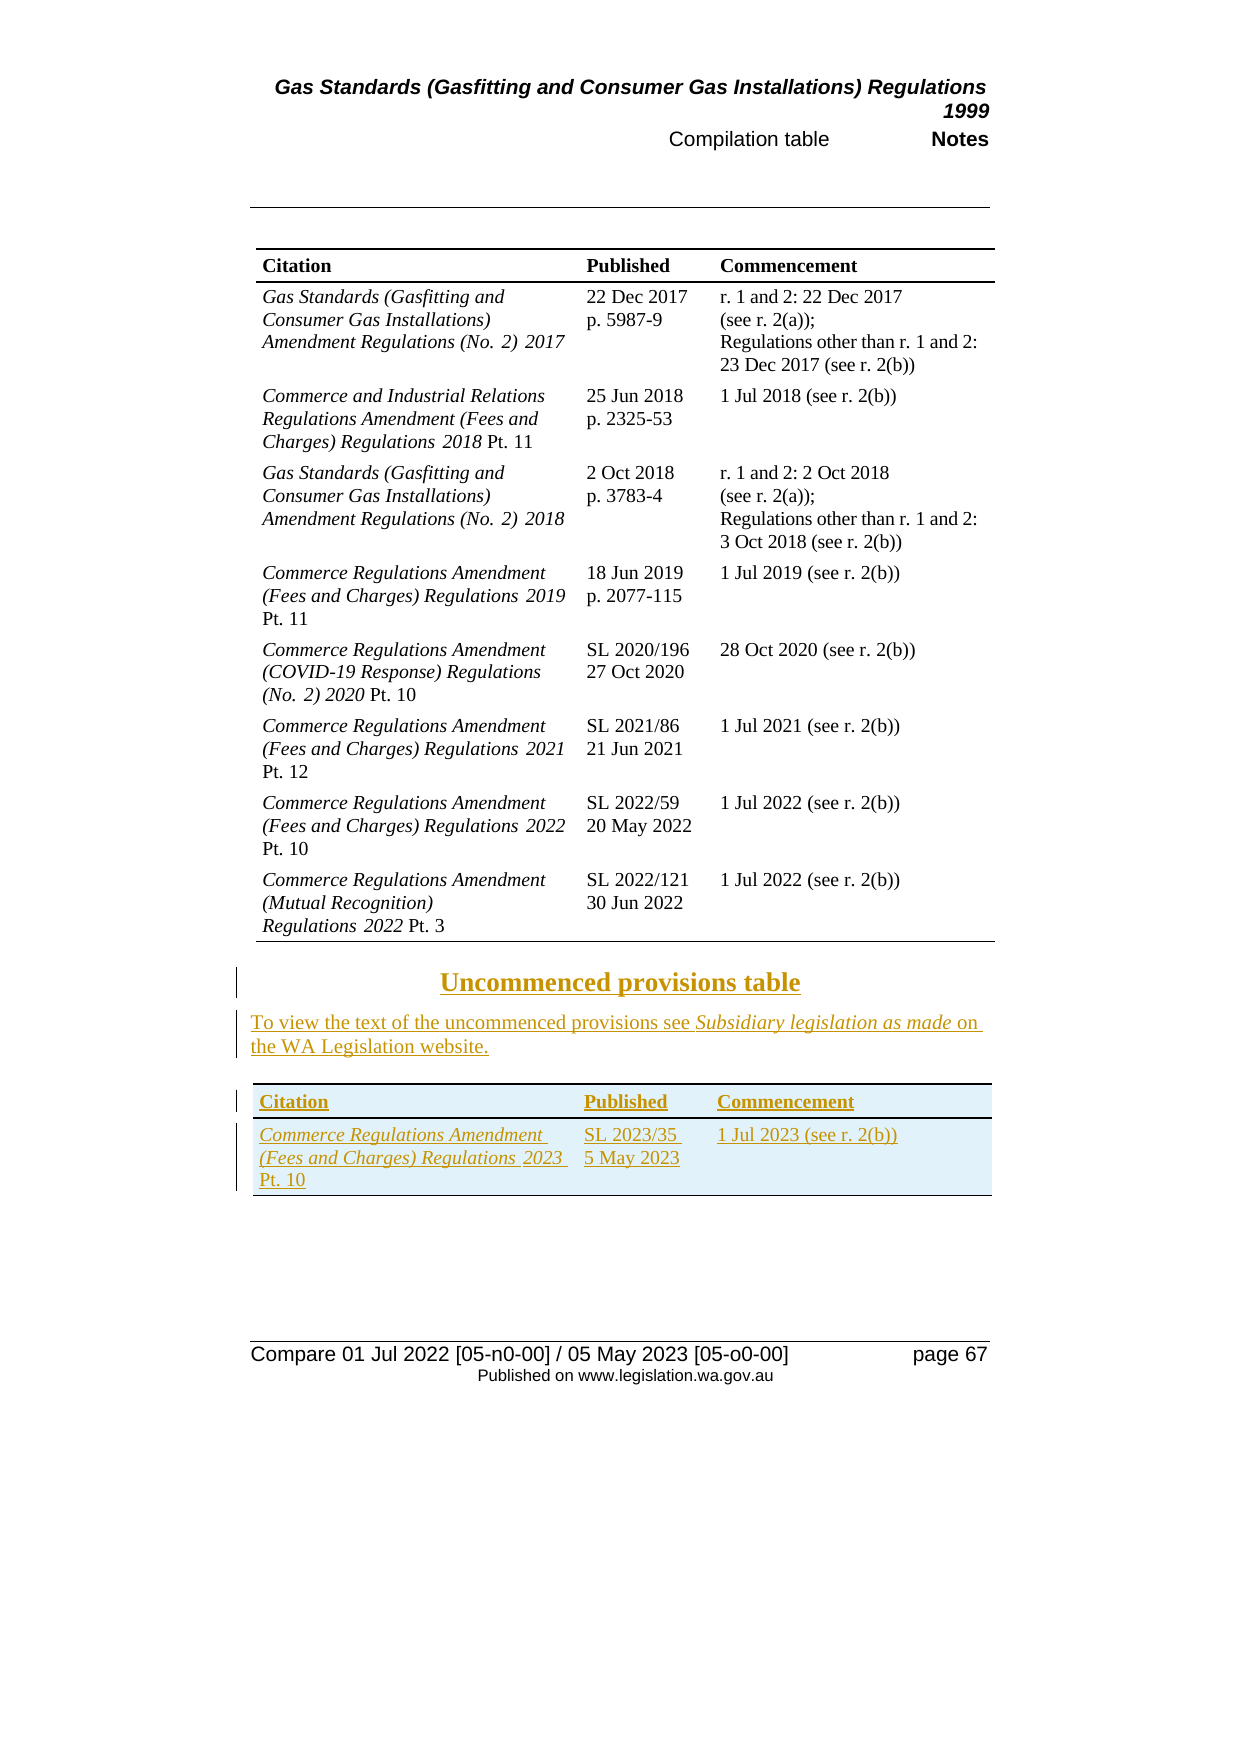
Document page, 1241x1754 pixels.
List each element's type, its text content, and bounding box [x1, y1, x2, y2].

table_header Published [581, 250, 714, 281]
table_cell 1 Jul 2022 (see r. 2(b)) [714, 787, 994, 864]
table_cell Commerce Regulations Amendment (Mutual Recognition) Regulations 2022 Pt. 3 [256, 864, 581, 941]
table_cell 25 Jun 2018 p. 2325-53 [581, 380, 714, 457]
table_cell Gas Standards (Gasfitting and Consumer Gas Installations) Amendment Regulations (No. 2) 2018 [256, 457, 581, 557]
table_cell SL 2020/196 27 Oct 2020 [581, 634, 714, 710]
table_cell 1 Jul 2019 (see r. 2(b)) [714, 557, 994, 633]
table_cell r. 1 and 2: 22 Dec 2017 (see r. 2(a)); Regulations other than r. 1 and 2: 23 Dec 2017 (see r. 2(b)) [714, 283, 994, 380]
table_cell Commerce Regulations Amendment (Fees and Charges) Regulations 2021 Pt. 12 [256, 710, 581, 787]
table_cell 1 Jul 2022 (see r. 2(b)) [714, 864, 994, 941]
table_cell Commerce Regulations Amendment (COVID-19 Response) Regulations (No. 2) 2020 Pt. 10 [256, 634, 581, 710]
table_cell Gas Standards (Gasfitting and Consumer Gas Installations) Amendment Regulations (No. 2) 2017 [256, 283, 581, 380]
table_cell Commerce and Industrial Relations Regulations Amendment (Fees and Charges) Regulations 2018 Pt. 11 [256, 380, 581, 457]
table_cell r. 1 and 2: 2 Oct 2018 (see r. 2(a)); Regulations other than r. 1 and 2: 3 Oct 2018 (see r. 2(b)) [714, 457, 994, 557]
table_header Commencement [714, 250, 994, 281]
table_cell 1 Jul 2018 (see r. 2(b)) [714, 380, 994, 457]
table_cell 28 Oct 2020 (see r. 2(b)) [714, 634, 994, 710]
table_header Citation [256, 250, 581, 281]
table_cell 2 Oct 2018 p. 3783-4 [581, 457, 714, 557]
table_cell SL 2022/59 20 May 2022 [581, 787, 714, 864]
table_cell 18 Jun 2019 p. 2077-115 [581, 557, 714, 633]
table_cell 22 Dec 2017 p. 5987-9 [581, 283, 714, 380]
table_cell SL 2021/86 21 Jun 2021 [581, 710, 714, 787]
table_cell SL 2022/121 30 Jun 2022 [581, 864, 714, 941]
table_cell 1 Jul 2021 (see r. 2(b)) [714, 710, 994, 787]
table_cell Commerce Regulations Amendment (Fees and Charges) Regulations 2022 Pt. 10 [256, 787, 581, 864]
table_cell Commerce Regulations Amendment (Fees and Charges) Regulations 2019 Pt. 11 [256, 557, 581, 633]
